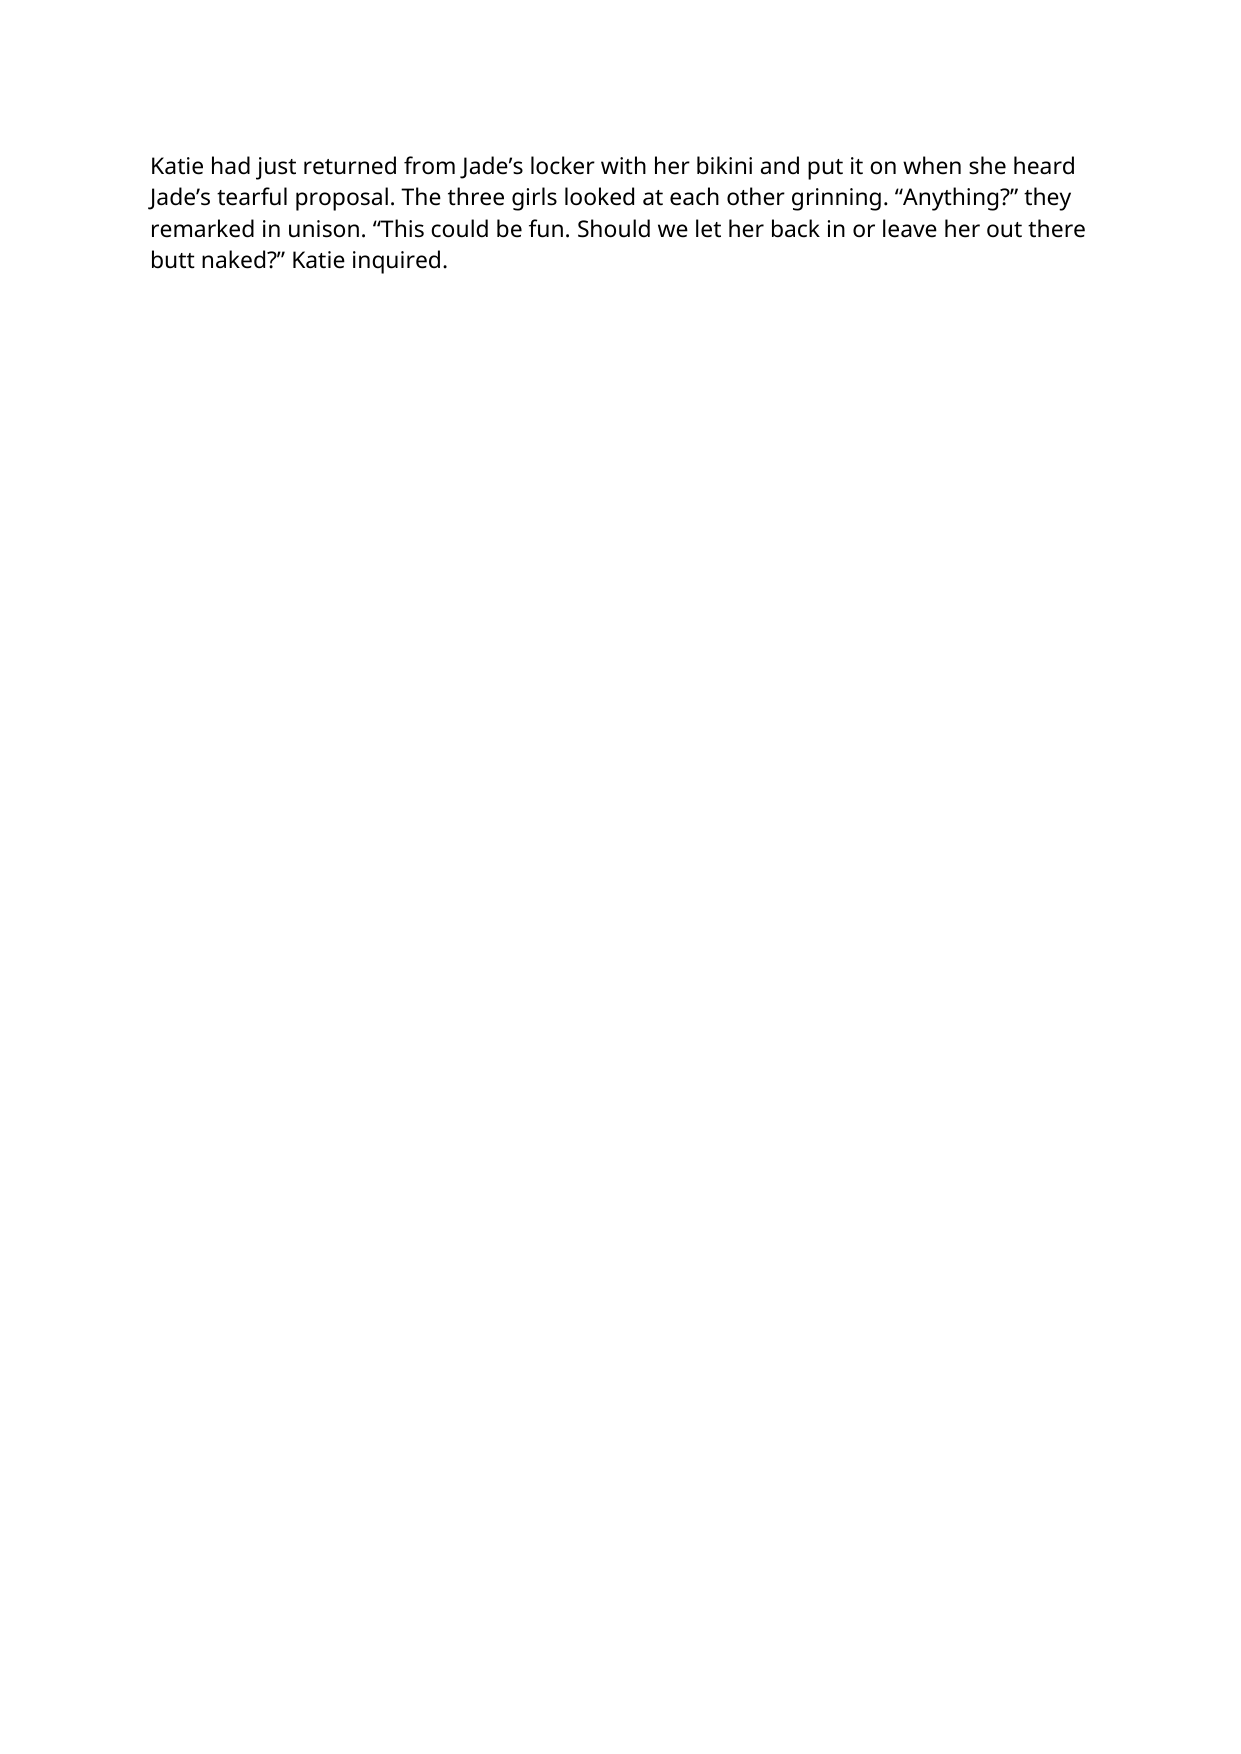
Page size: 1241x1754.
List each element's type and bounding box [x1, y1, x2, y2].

text [150, 150, 1090, 275]
